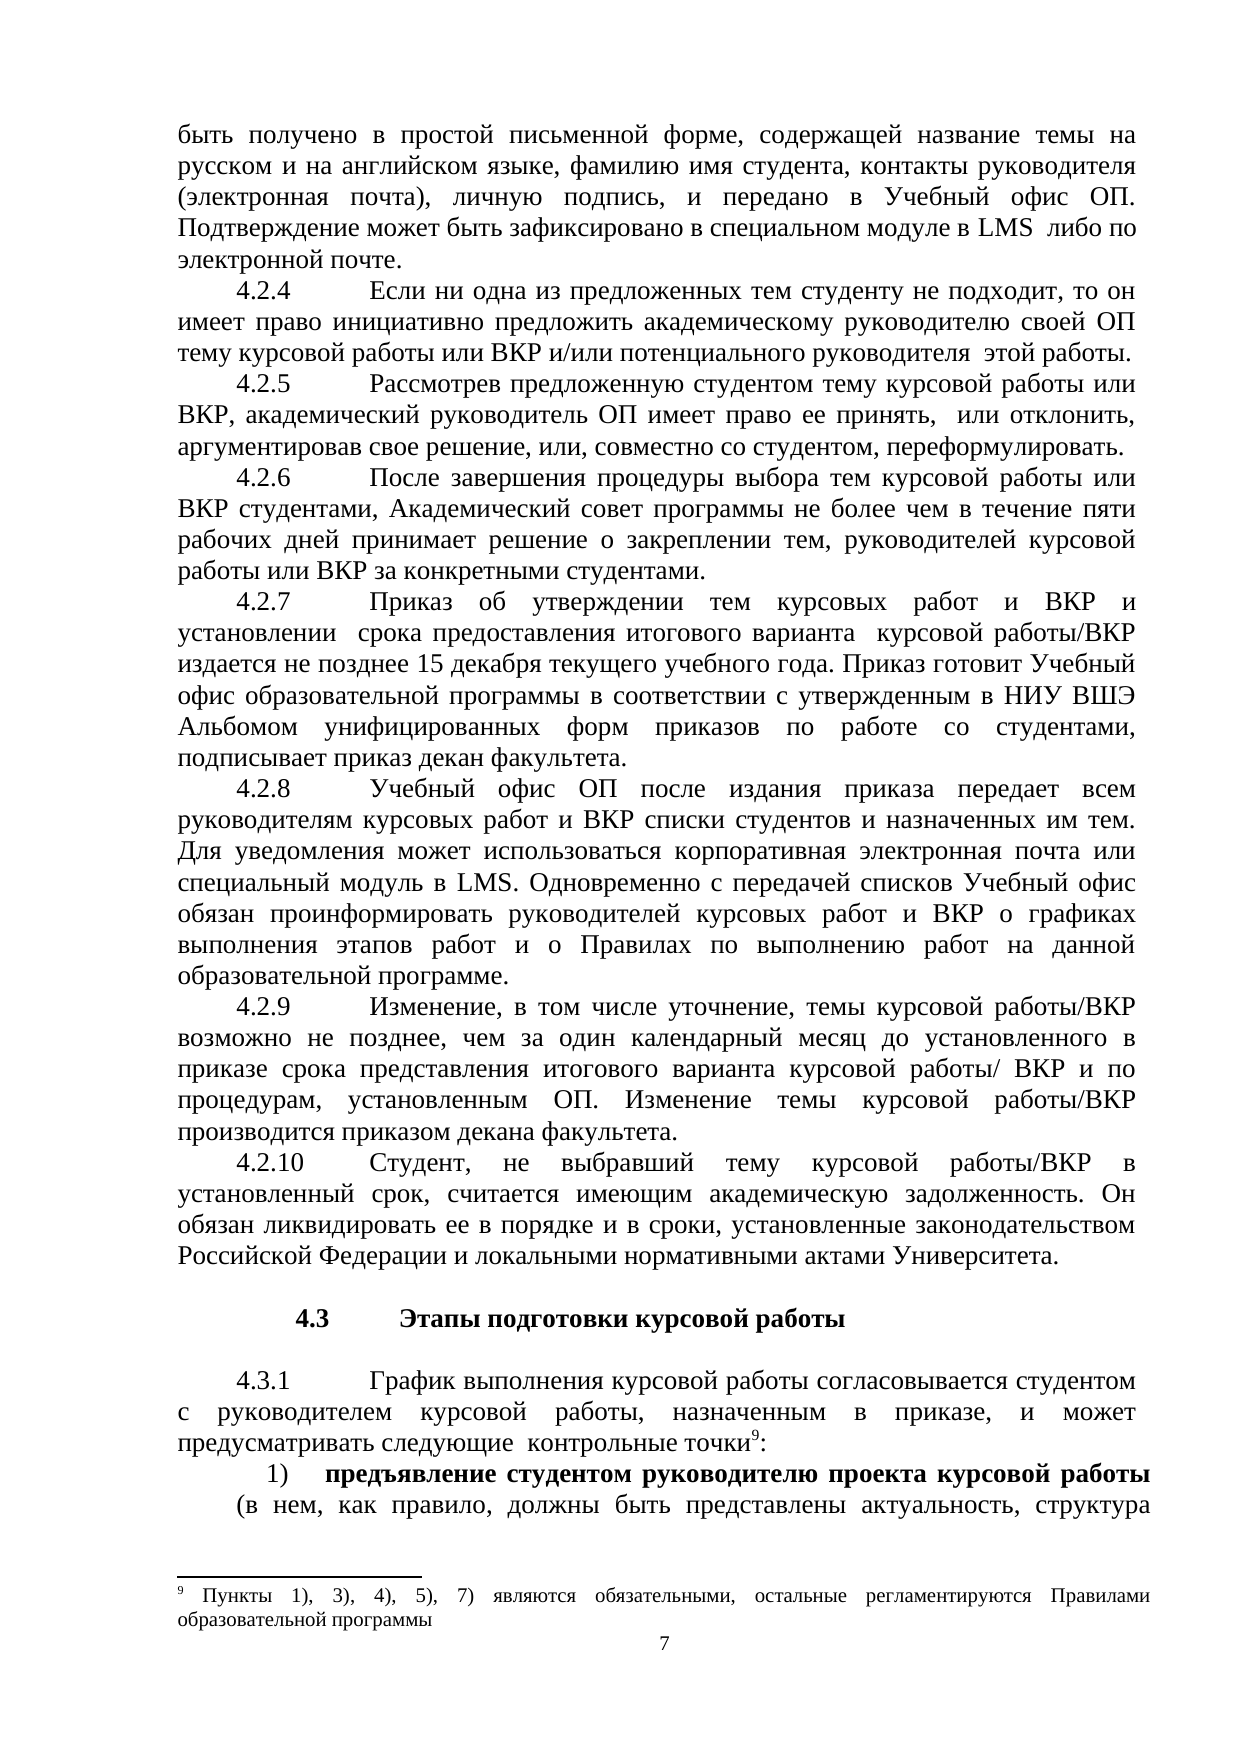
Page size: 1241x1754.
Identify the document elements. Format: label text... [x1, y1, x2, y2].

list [236, 1457, 1152, 1520]
list После завершения процедуры выбора тем курсовой работы или ВКР студентами, Академический совет программы не более чем в течение пяти рабочих дней принимает решение о закреплении тем, руководителей курсовой работы или ВКР за конкретными студентами. [177, 461, 1137, 585]
list График выполнения курсовой работы согласовывается студентом с руководителем курсовой работы, назначенным в приказе, и может предусматривать следующие контрольные точки: [177, 1364, 1137, 1457]
list Рассмотрев предложенную студентом тему курсовой работы или ВКР, академический руководитель ОП имеет право ее принять, или отклонить, аргументировав свое решение, или, совместно со студентом, переформулировать. [177, 367, 1137, 461]
list Если ни одна из предложенных тем студенту не подходит, то он имеет право инициативно предложить академическому руководителю своей ОП тему курсовой работы или ВКР и/или потенциального руководителя этой работы. [177, 274, 1137, 367]
list Изменение, в том числе уточнение, темы курсовой работы/ВКР возможно не позднее, чем за один календарный месяц до установленного в приказе срока представления итогового варианта курсовой работы/ ВКР и по процедурам, установленным ОП. Изменение темы курсовой работы/ВКР производится приказом декана факультета. [177, 990, 1137, 1146]
list Этапы подготовки курсовой работы [177, 1302, 1078, 1333]
list Приказ об утверждении тем курсовых работ и ВКР и установлении срока предоставления итогового варианта курсовой работы/ВКР издается не позднее 15 декабря текущего учебного года. Приказ готовит Учебный офис образовательной программы в соответствии с утвержденным в НИУ ВШЭ Альбомом унифицированных форм приказов по работе со студентами, подписывает приказ декан факультета. [177, 585, 1137, 772]
list Студент, не выбравший тему курсовой работы/ВКР в установленный срок, считается имеющим академическую задолженность. Он обязан ликвидировать ее в порядке и в сроки, установленные законодательством Российской Федерации и локальными нормативными актами Университета. [177, 1146, 1137, 1271]
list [177, 118, 1137, 274]
list Учебный офис ОП после издания приказа передает всем руководителям курсовых работ и ВКР списки студентов и назначенных им тем. Для уведомления может использоваться корпоративная электронная почта или специальный модуль в LMS. Одновременно с передачей списков Учебный офис обязан проинформировать руководителей курсовых работ и ВКР о графиках выполнения этапов работ и о Правилах по выполнению работ на данной образовательной программе. [177, 772, 1137, 990]
